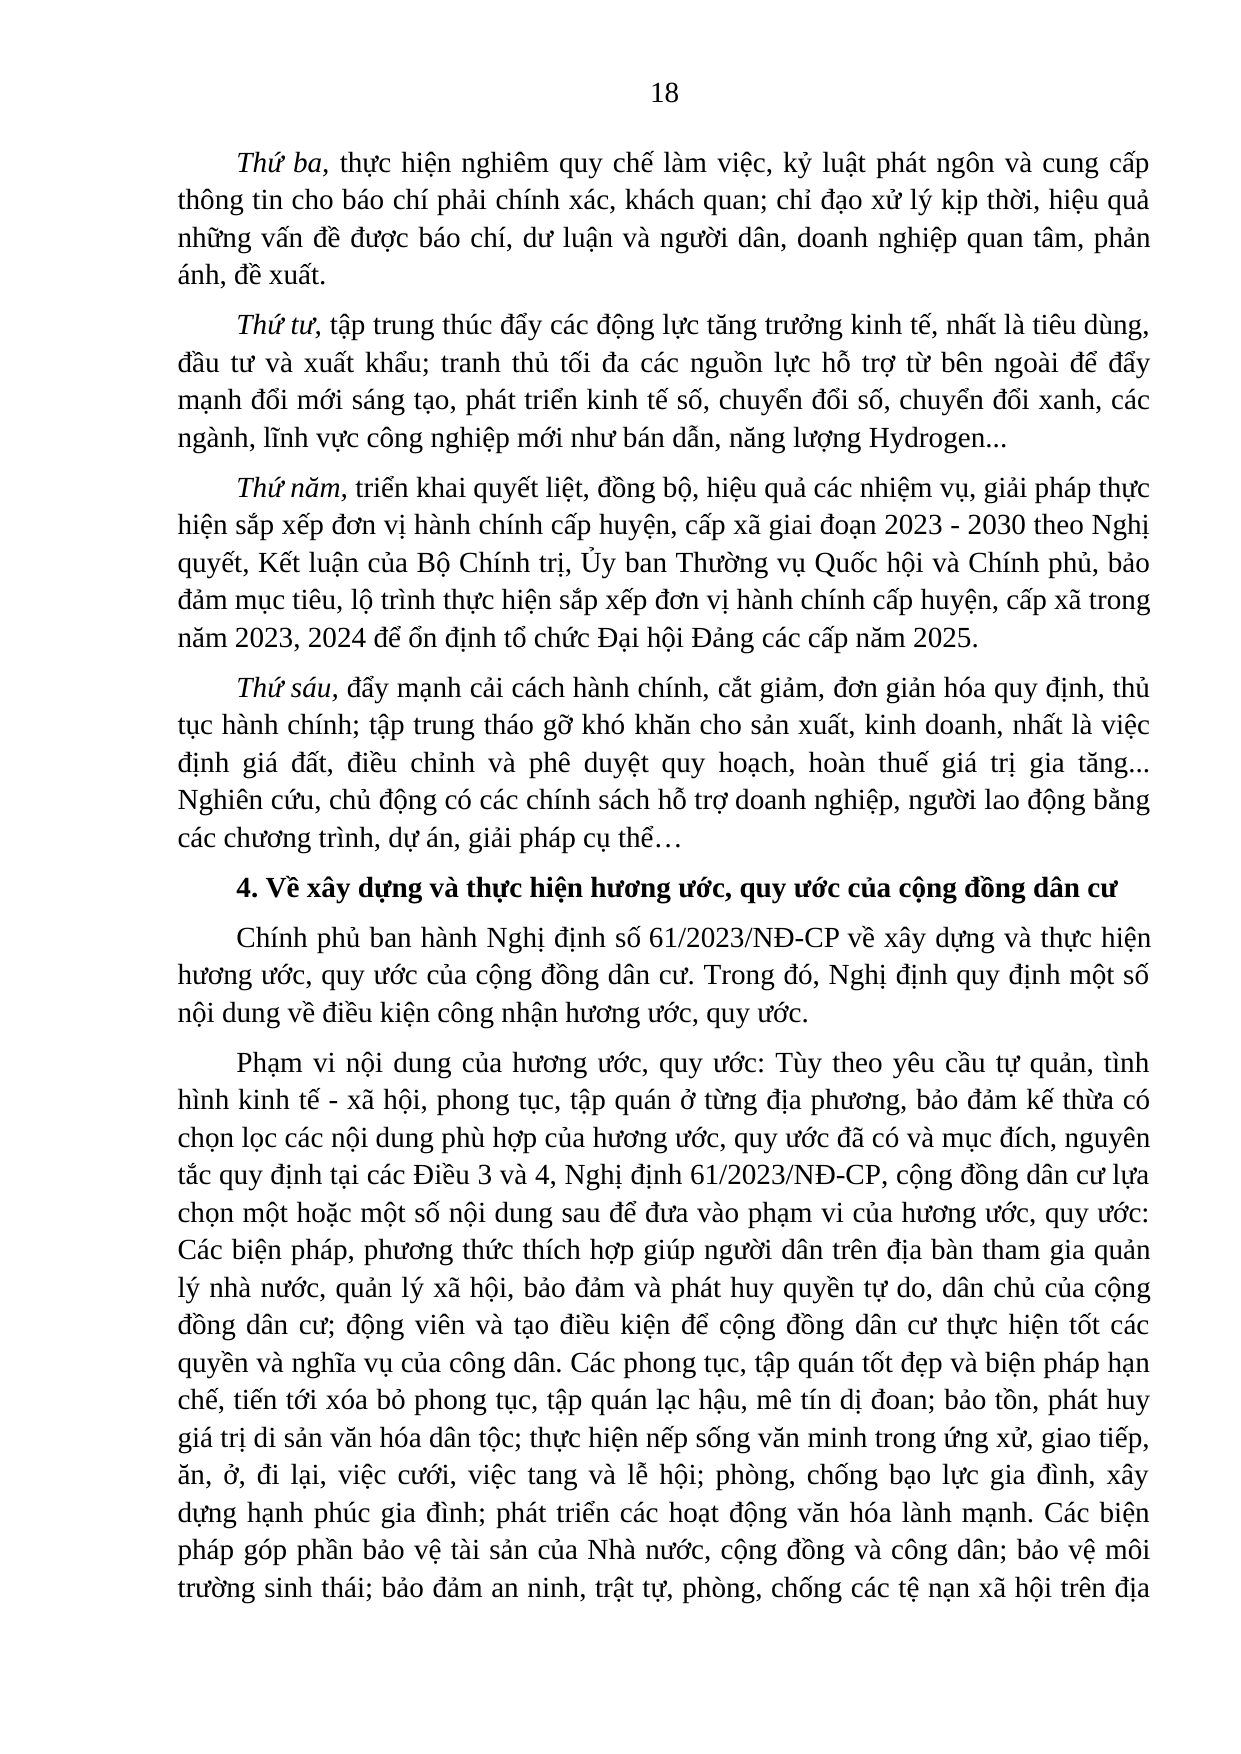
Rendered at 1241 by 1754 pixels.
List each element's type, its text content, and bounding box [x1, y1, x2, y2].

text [177, 1042, 1152, 1604]
text Chính phủ ban hành Nghị định số 61/2023/NĐ-CP về xây dựng và thực hiện hương ước, quy ước của cộng đồng dân cư. Trong đó, Nghị định quy định một số nội dung về điều kiện công nhận hương ước, quy ước. [177, 917, 1152, 1029]
text Thứ tư, tập trung thúc đẩy các động lực tăng trưởng kinh tế, nhất là tiêu dùng, đầu tư và xuất khẩu; tranh thủ tối đa các nguồn lực hỗ trợ từ bên ngoài để đẩy mạnh đổi mới sáng tạo, phát triển kinh tế số, chuyển đổi số, chuyển đổi xanh, các ngành, lĩnh vực công nghiệp mới như bán dẫn, năng lượng Hydrogen... [177, 304, 1152, 454]
text Thứ ba, thực hiện nghiêm quy chế làm việc, kỷ luật phát ngôn và cung cấp thông tin cho báo chí phải chính xác, khách quan; chỉ đạo xử lý kịp thời, hiệu quả những vấn đề được báo chí, dư luận và người dân, doanh nghiệp quan tâm, phản ánh, đề xuất. [177, 142, 1152, 292]
text Thứ năm, triển khai quyết liệt, đồng bộ, hiệu quả các nhiệm vụ, giải pháp thực hiện sắp xếp đơn vị hành chính cấp huyện, cấp xã giai đoạn 2023 - 2030 theo Nghị quyết, Kết luận của Bộ Chính trị, Ủy ban Thường vụ Quốc hội và Chính phủ, bảo đảm mục tiêu, lộ trình thực hiện sắp xếp đơn vị hành chính cấp huyện, cấp xã trong năm 2023, 2024 để ổn định tổ chức Đại hội Đảng các cấp năm 2025. [177, 467, 1152, 654]
text 4. Về xây dựng và thực hiện hương ước, quy ước của cộng đồng dân cư [177, 867, 1152, 904]
text Thứ sáu, đẩy mạnh cải cách hành chính, cắt giảm, đơn giản hóa quy định, thủ tục hành chính; tập trung tháo gỡ khó khăn cho sản xuất, kinh doanh, nhất là việc định giá đất, điều chỉnh và phê duyệt quy hoạch, hoàn thuế giá trị gia tăng... Nghiên cứu, chủ động có các chính sách hỗ trợ doanh nghiệp, người lao động bằng các chương trình, dự án, giải pháp cụ thể… [177, 667, 1152, 854]
